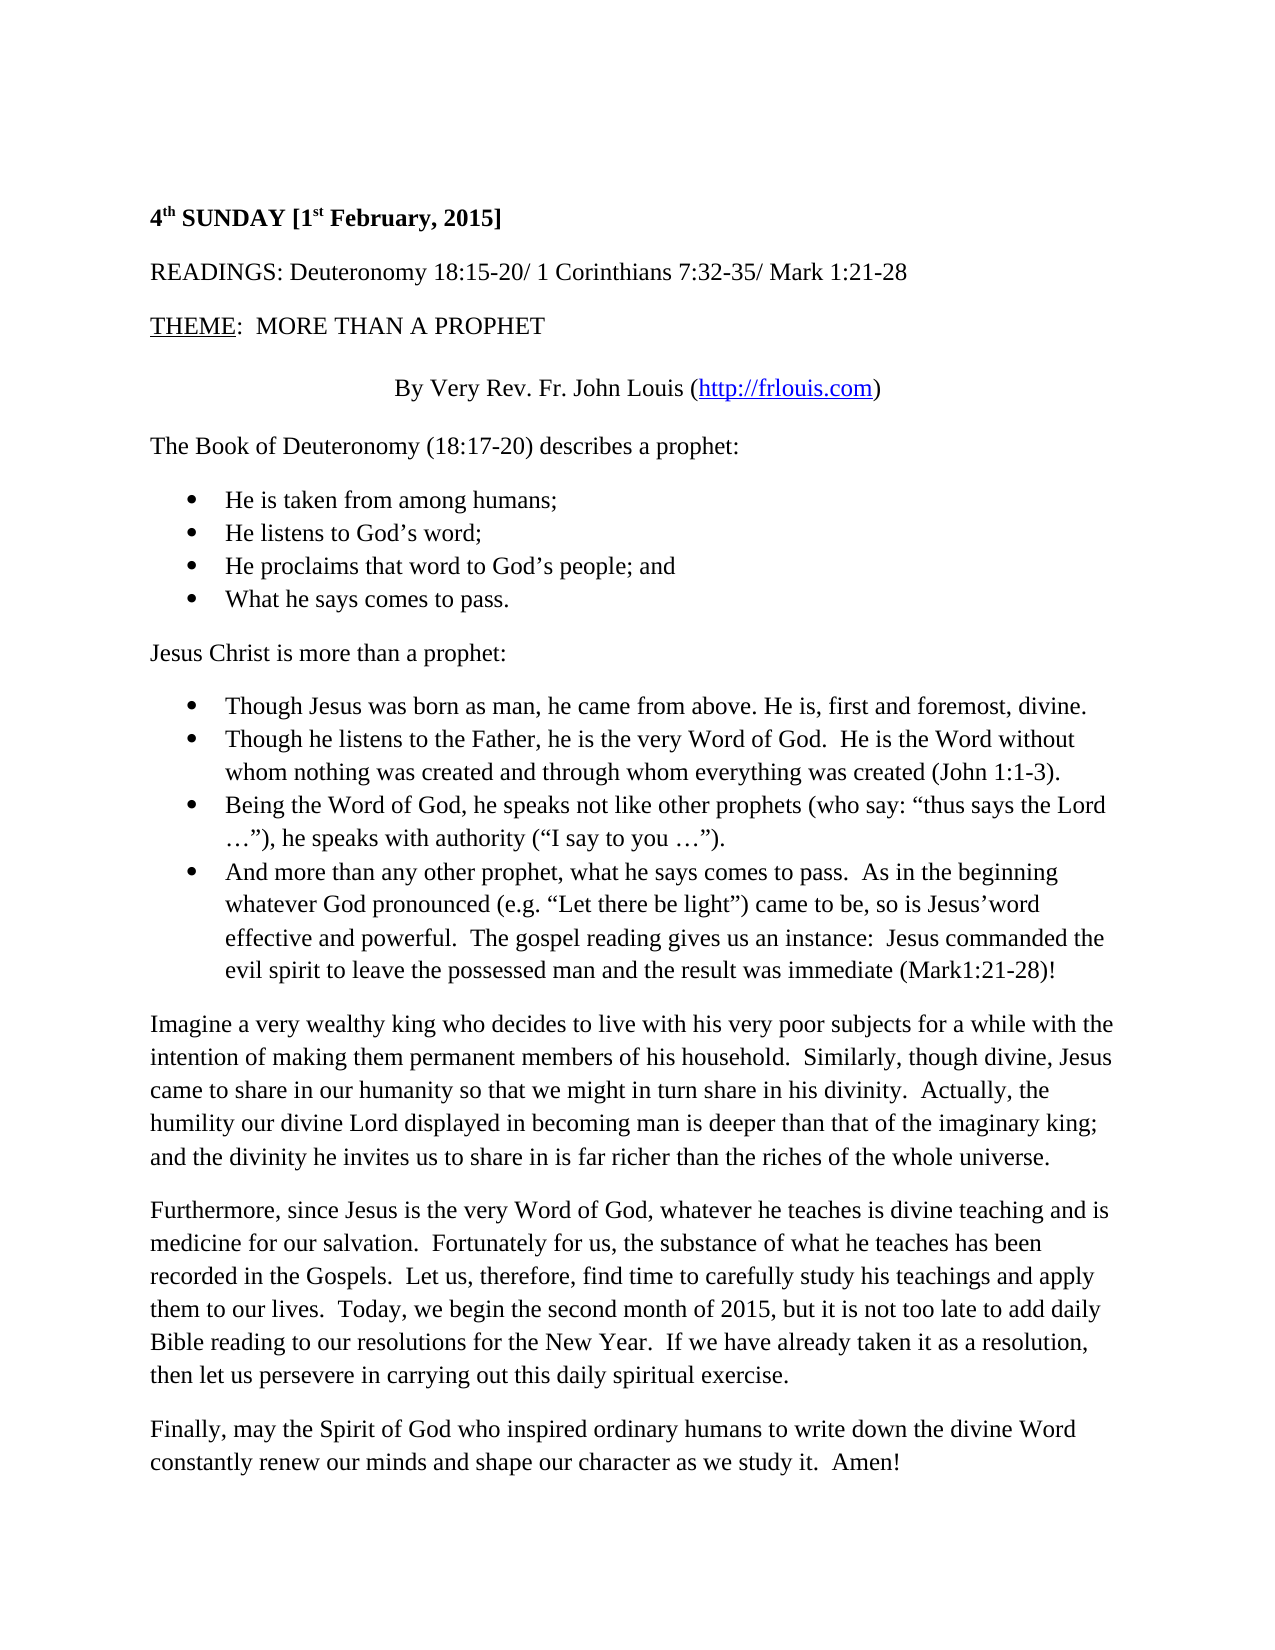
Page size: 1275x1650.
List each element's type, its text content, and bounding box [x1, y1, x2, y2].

text Furthermore, since Jesus is the very Word of God, whatever he teaches is divine teaching and is medicine for our salvation. Fortunately for us, the substance of what he teaches has been recorded in the Gospels. Let us, therefore, find time to carefully study his teachings and apply them to our lives. Today, we begin the second month of 2015, but it is not too late to add daily Bible reading to our resolutions for the New Year. If we have already taken it as a resolution, then let us persevere in carrying out this daily spiritual exercise. [150, 1195, 1125, 1389]
text 4th SUNDAY [1st February, 2015] [150, 203, 1125, 232]
list What he says comes to pass. [187, 584, 1125, 612]
text Jesus Christ is more than a prophet: [150, 638, 1125, 666]
list Though he listens to the Father, he is the very Word of God. He is the Word without whom nothing was created and through whom everything was created (John 1:1-3). [187, 724, 1125, 786]
text THEME: MORE THAN A PROPHET [150, 311, 1125, 339]
list Being the Word of God, he speaks not like other prophets (who say: “thus says the Lord …”), he speaks with authority (“I say to you …”). [187, 791, 1125, 852]
list He proclaims that word to God’s people; and [187, 551, 1125, 579]
text The Book of Deuteronomy (18:17-20) describes a prophet: [150, 431, 1125, 459]
text Imagine a very wealthy king who decides to live with his very poor subjects for a while with the intention of making them permanent members of his household. Similarly, though divine, Jesus came to share in our humanity so that we might in turn share in his divinity. Actually, the humility our divine Lord displayed in becoming man is deeper than that of the imaginary king; and the divinity he invites us to share in is far richer than the riches of the whole universe. [150, 1009, 1125, 1170]
list He is taken from among humans; [187, 485, 1125, 513]
list He listens to God’s word; [187, 518, 1125, 546]
text By Very Rev. Fr. John Louis (http://frlouis.com) [150, 373, 1125, 402]
list Though Jesus was born as man, he came from above. He is, first and foremost, divine. [187, 691, 1125, 720]
text Finally, may the Spirit of God who inspired ordinary humans to write down the divine Word constantly renew our minds and shape our character as we study it. Amen! [150, 1414, 1125, 1476]
list And more than any other prophet, what he says comes to pass. As in the beginning whatever God pronounced (e.g. “Let there be light”) came to be, so is Jesus’word effective and powerful. The gospel reading gives us an instance: Jesus commanded the evil spirit to leave the possessed man and the result was immediate (Mark1:21-28)! [187, 857, 1125, 984]
text READINGS: Deuteronomy 18:15-20/ 1 Corinthians 7:32-35/ Mark 1:21-28 [150, 257, 1125, 286]
